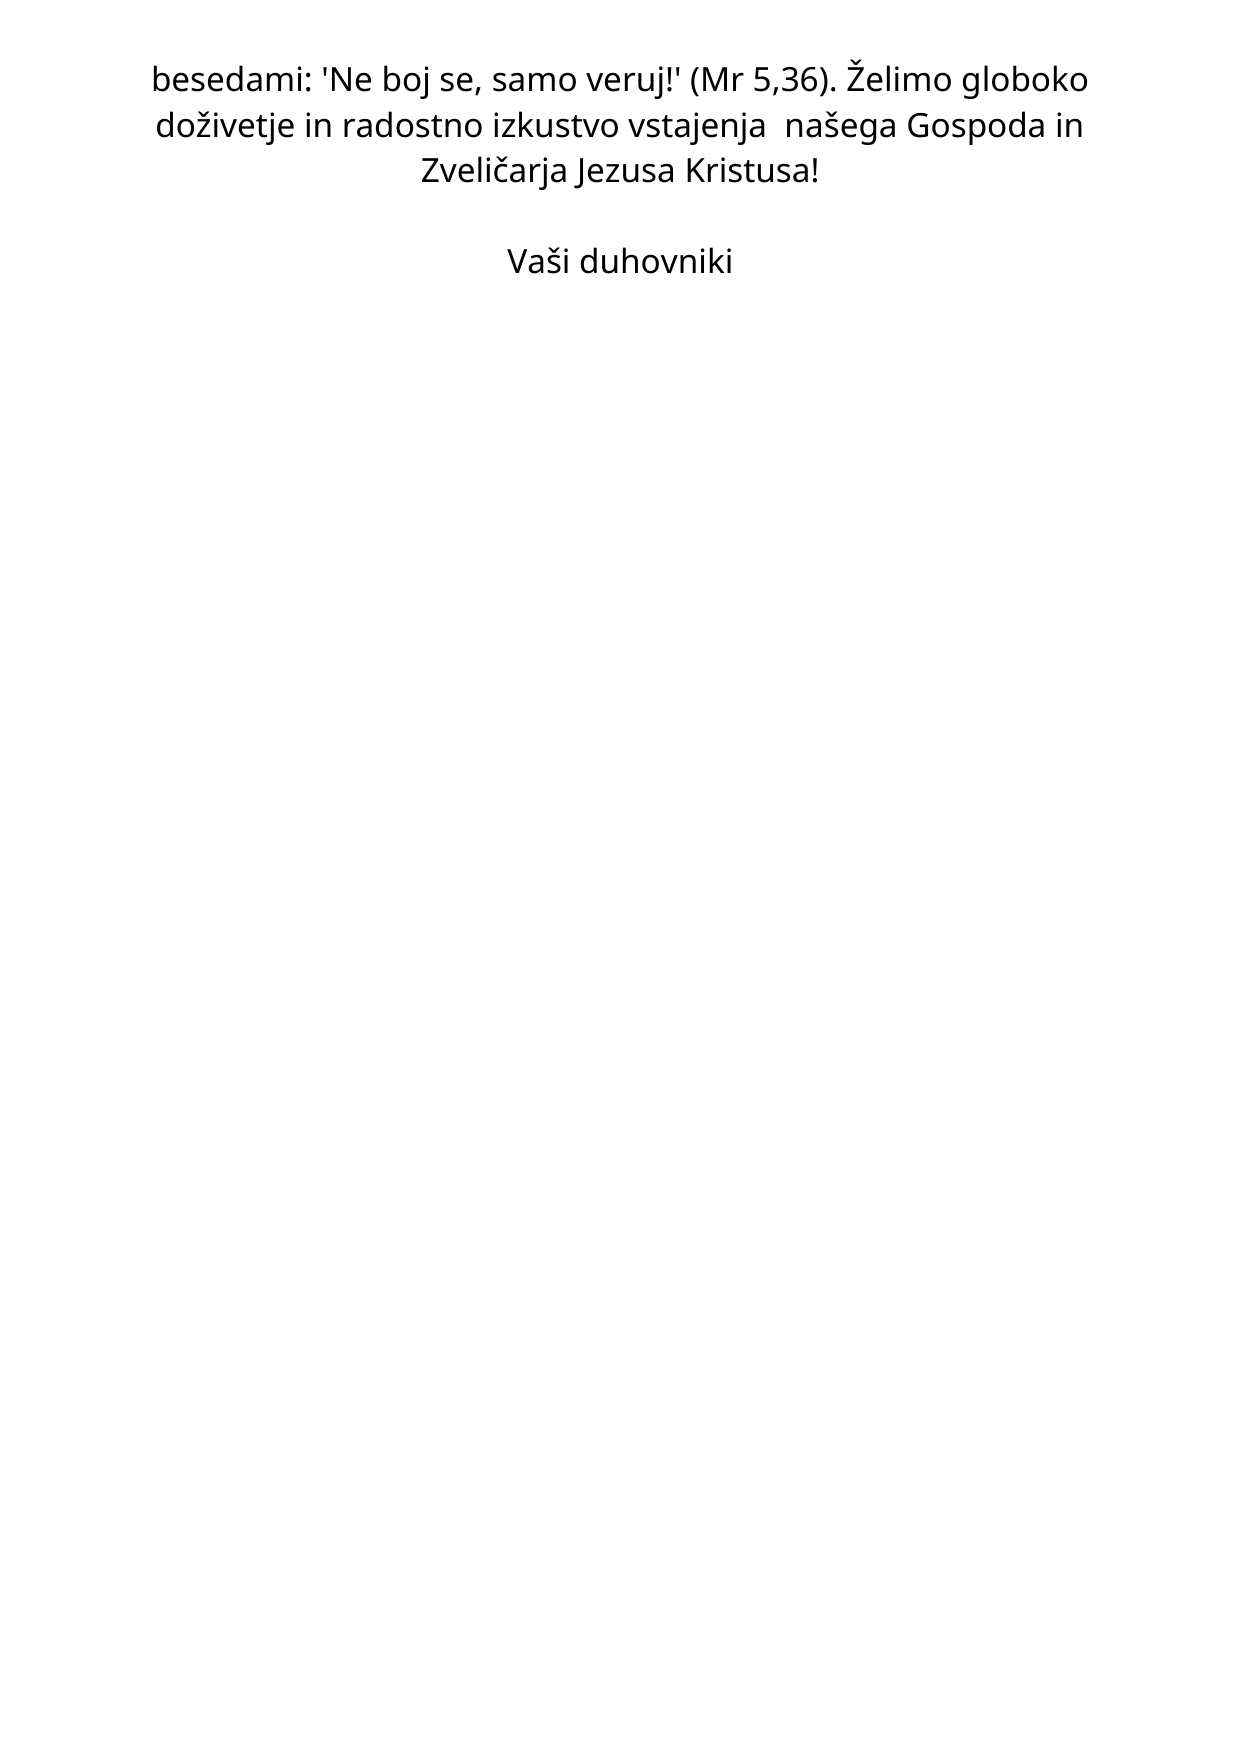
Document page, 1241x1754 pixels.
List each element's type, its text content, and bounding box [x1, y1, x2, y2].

text Vaši duhovniki [89, 238, 1152, 283]
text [89, 56, 1152, 192]
